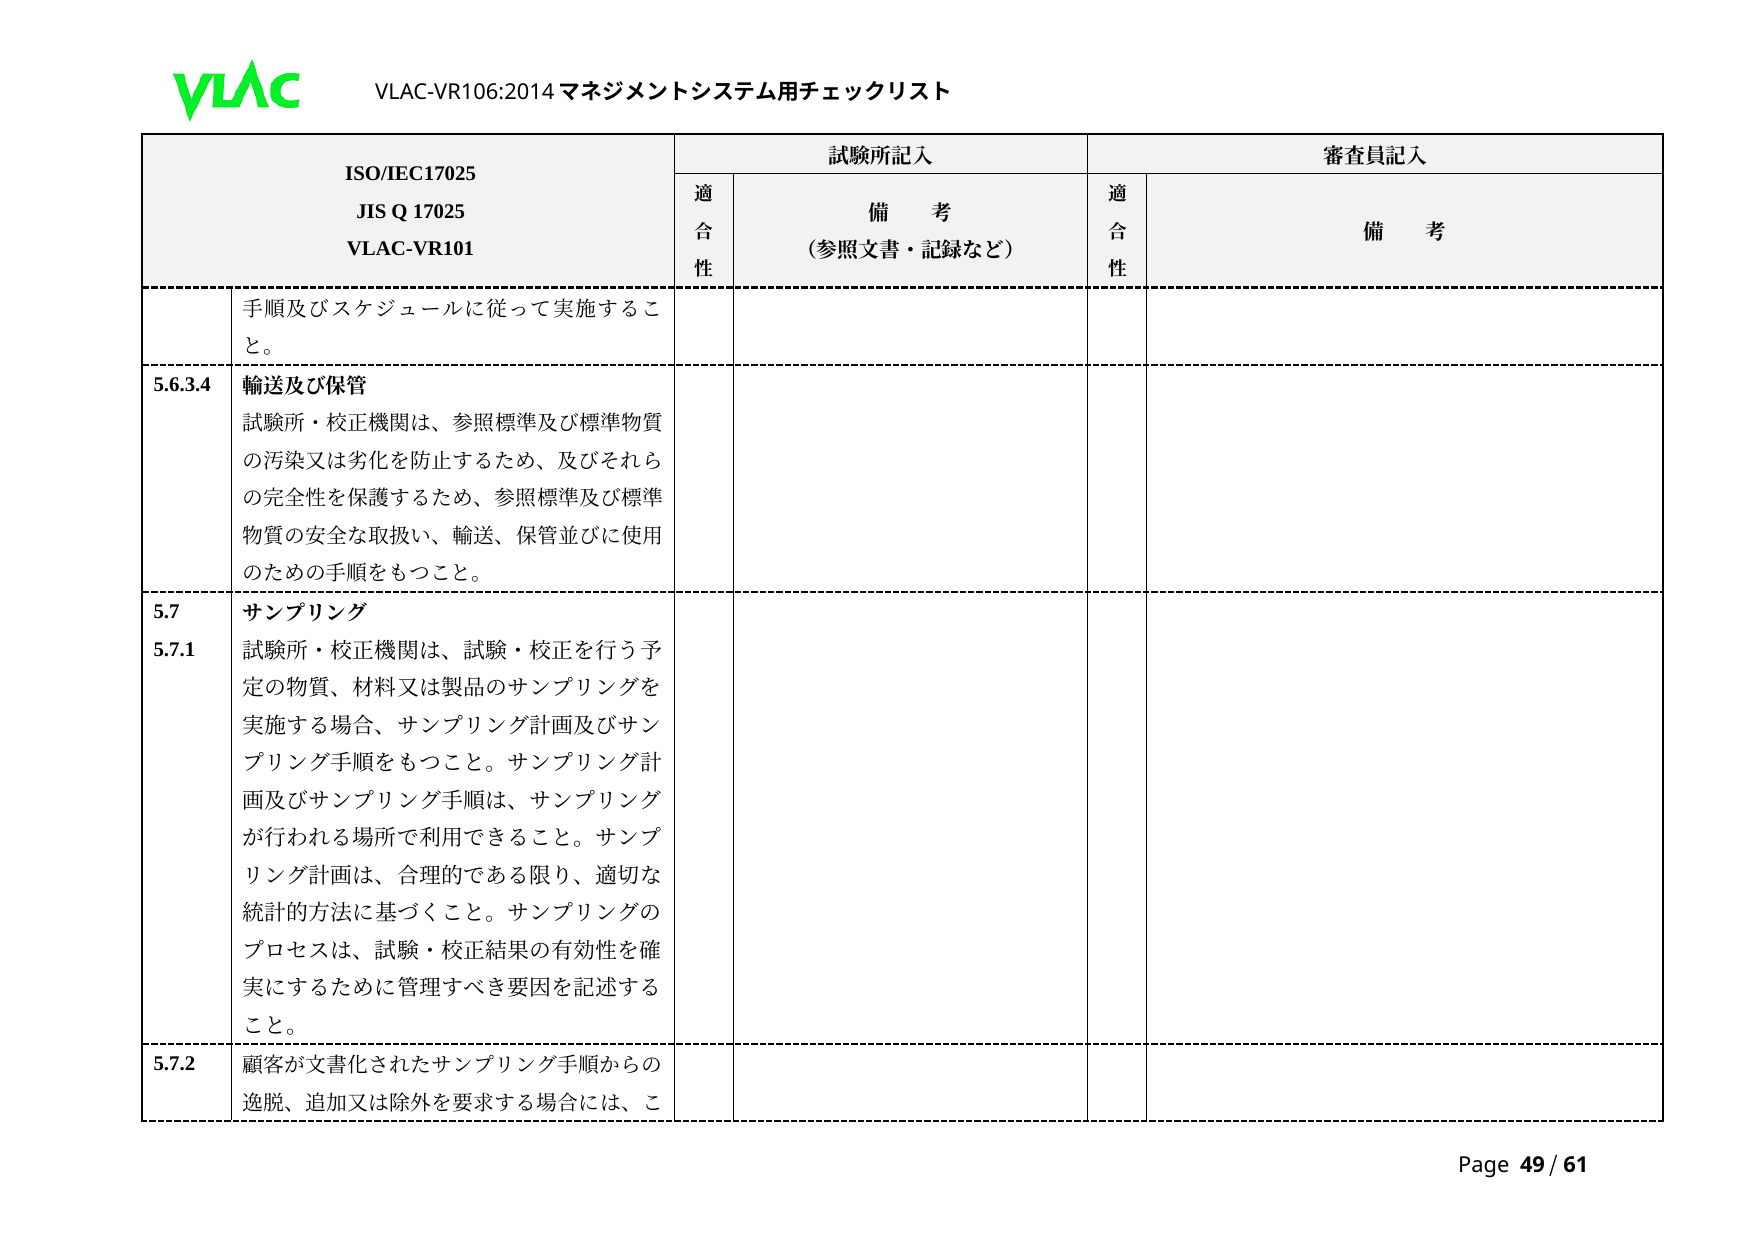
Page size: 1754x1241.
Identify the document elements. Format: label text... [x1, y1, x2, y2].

table_cell [1147, 591, 1662, 1043]
table_header ISO/IEC17025 JIS Q 17025 VLAC-VR101 [143, 135, 674, 286]
table_cell [734, 286, 1087, 363]
table_cell 5.6.3.3 [143, 286, 231, 363]
table_cell [734, 364, 1087, 591]
table_cell [1088, 591, 1146, 1043]
table_cell [1147, 364, 1662, 591]
table_cell 中間チェック 参照標準、一次標準、仲介標準又は実用標準、及び標準物質の校正状態の信頼を維持するために必要な中間チェックは、規定された手順及びスケジュールに従って実施すること。 [232, 286, 674, 363]
table_cell [1147, 286, 1662, 363]
table_cell 備 考 [1147, 174, 1662, 286]
table_cell 輸送及び保管 試験所・校正機関は、参照標準及び標準物質の汚染又は劣化を防止するため、及びそれらの完全性を保護するため、参照標準及び標準物質の安全な取扱い、輸送、保管並びに使用のための手順をもつこと。 [232, 364, 674, 591]
table_cell [675, 286, 733, 363]
table_cell 5.7 5.7.1 [143, 591, 231, 1043]
table_cell [1088, 364, 1146, 591]
table_cell サンプリング 試験所・校正機関は、試験・校正を行う予定の物質、材料又は製品のサンプリングを実施する場合、サンプリング計画及びサンプリング手順をもつこと。サンプリング計画及びサンプリング手順は、サンプリングが行われる場所で利用できること。サンプリング計画は、合理的である限り、適切な統計的方法に基づくこと。サンプリングのプロセスは、試験・校正結果の有効性を確実にするために管理すべき要因を記述すること。 [232, 591, 674, 1043]
table_cell 備 考 （参照文書・記録など） [734, 174, 1087, 286]
table_cell [734, 591, 1087, 1043]
table_cell 適合性 [675, 174, 733, 286]
table_cell [675, 364, 733, 591]
table_cell [675, 1043, 733, 1120]
table_cell 顧客が文書化されたサンプリング手順からの逸脱、追加又は除外を要求する場合には、これらを適切なサンプリング・データとともに詳細に記録し、試験・校正結果を包含するすべての文書に記入し、関係要員に連絡すること。 [232, 1043, 674, 1120]
table_cell [1088, 1043, 1146, 1120]
table_header 審査員記入 [1088, 135, 1662, 173]
table_cell 5.7.2 [143, 1043, 231, 1120]
table_cell 5.6.3.4 [143, 364, 231, 591]
picture [172, 56, 305, 123]
table_cell [1147, 1043, 1662, 1120]
table_cell [1088, 286, 1146, 363]
table_cell [734, 1043, 1087, 1120]
table_cell [675, 591, 733, 1043]
table_cell 適合性 [1088, 174, 1146, 286]
table_header 試験所記入 [675, 135, 1087, 173]
